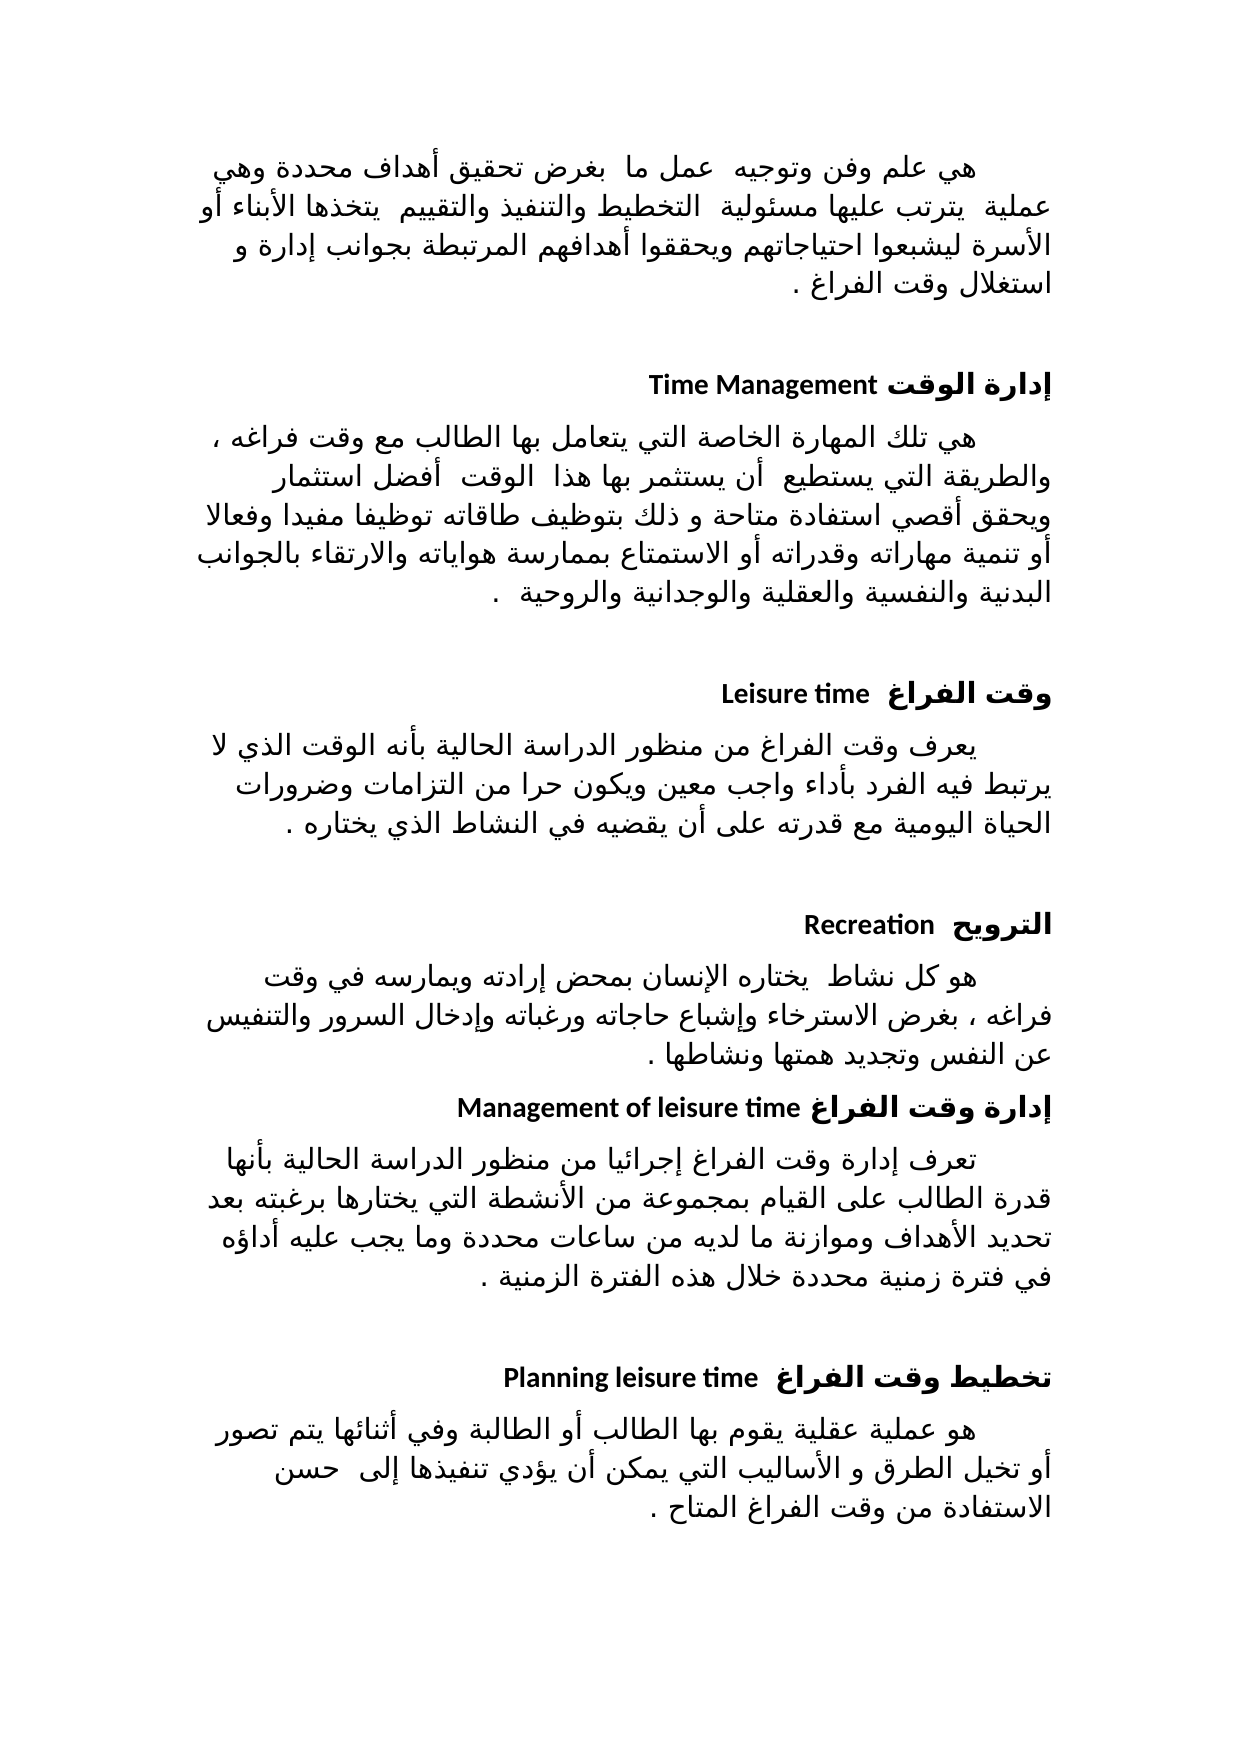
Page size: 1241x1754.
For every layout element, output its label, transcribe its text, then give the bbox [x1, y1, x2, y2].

text وقت الفراغ Leisure time [187, 675, 1053, 711]
text هو كل نشاط يختاره الإنسان بمحض إرادته ويمارسه في وقت فراغه ، بغرض الاسترخاء وإشباع حاجاته ورغباته وإدخال السرور والتنفيس عن النفس وتجديد همتها ونشاطها . [187, 960, 1053, 1072]
text إدارة الوقت Time Management [187, 366, 1053, 402]
text يعرف وقت الفراغ من منظور الدراسة الحالية بأنه الوقت الذي لا يرتبط فيه الفرد بأداء واجب معين ويكون حرا من التزامات وضرورات الحياة اليومية مع قدرته على أن يقضيه في النشاط الذي يختاره . [187, 729, 1053, 841]
text تعرف إدارة وقت الفراغ إجرائيا من منظور الدراسة الحالية بأنها قدرة الطالب على القيام بمجموعة من الأنشطة التي يختارها برغبته بعد تحديد الأهداف وموازنة ما لديه من ساعات محددة وما يجب عليه أداؤه في فترة زمنية محددة خلال هذه الفترة الزمنية . [187, 1142, 1053, 1293]
text هي تلك المهارة الخاصة التي يتعامل بها الطالب مع وقت فراغه ، والطريقة التي يستطيع أن يستثمر بها هذا الوقت أفضل استثمار ويحقق أقصي استفادة متاحة و ذلك بتوظيف طاقاته توظيفا مفيدا وفعالا أو تنمية مهاراته وقدراته أو الاستمتاع بممارسة هواياته والارتقاء بالجوانب البدنية والنفسية والعقلية والوجدانية والروحية . [187, 420, 1053, 610]
text تخطيط وقت الفراغ Planning leisure time [187, 1359, 1053, 1394]
text هي علم وفن وتوجيه عمل ما بغرض تحقيق أهداف محددة وهي عملية يترتب عليها مسئولية التخطيط والتنفيذ والتقييم يتخذها الأبناء أو الأسرة ليشبعوا احتياجاتهم ويحققوا أهدافهم المرتبطة بجوانب إدارة و استغلال وقت الفراغ . [187, 150, 1053, 301]
text هو عملية عقلية يقوم بها الطالب أو الطالبة وفي أثنائها يتم تصور أو تخيل الطرق و الأساليب التي يمكن أن يؤدي تنفيذها إلى حسن الاستفادة من وقت الفراغ المتاح . [187, 1412, 1053, 1524]
text الترويح Recreation [187, 906, 1053, 942]
text إدارة وقت الفراغ Management of leisure time [187, 1089, 1053, 1125]
